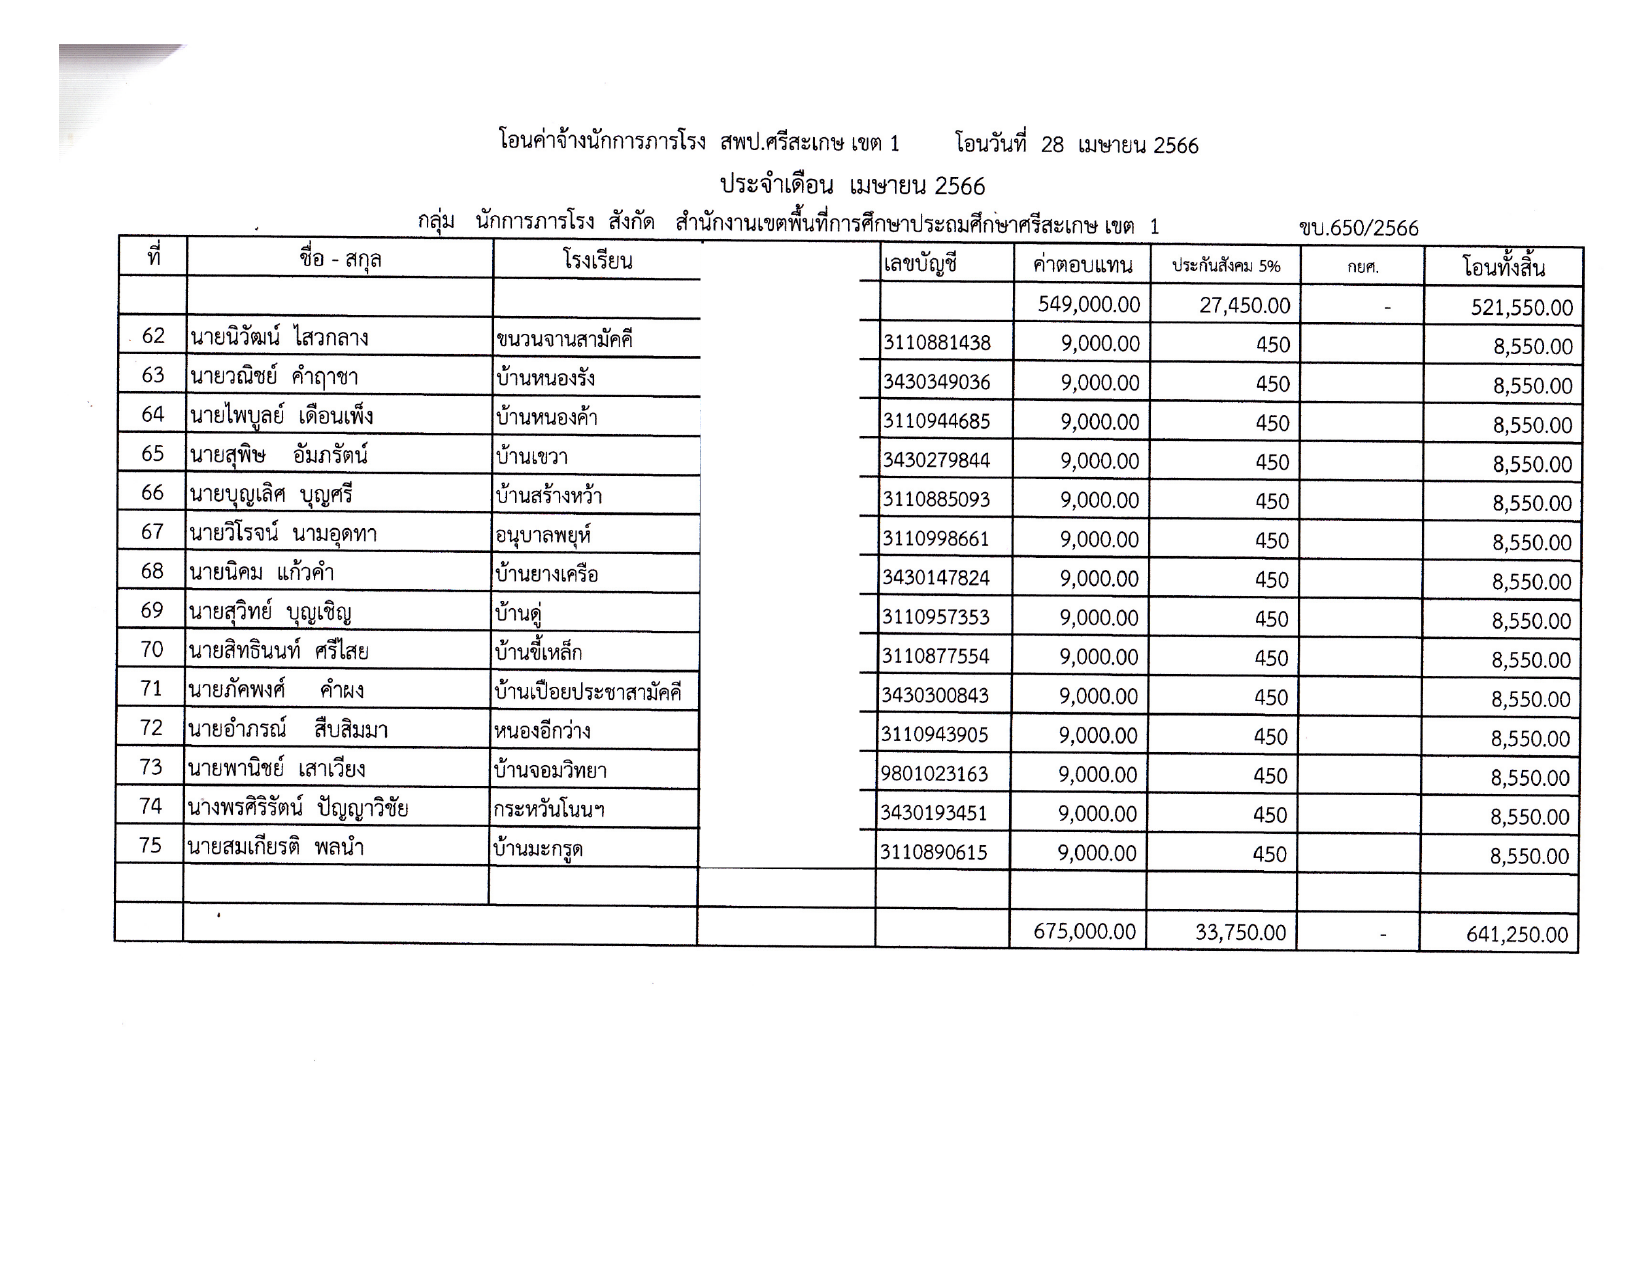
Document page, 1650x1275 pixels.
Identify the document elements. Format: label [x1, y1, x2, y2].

picture [59, 44, 1650, 1070]
